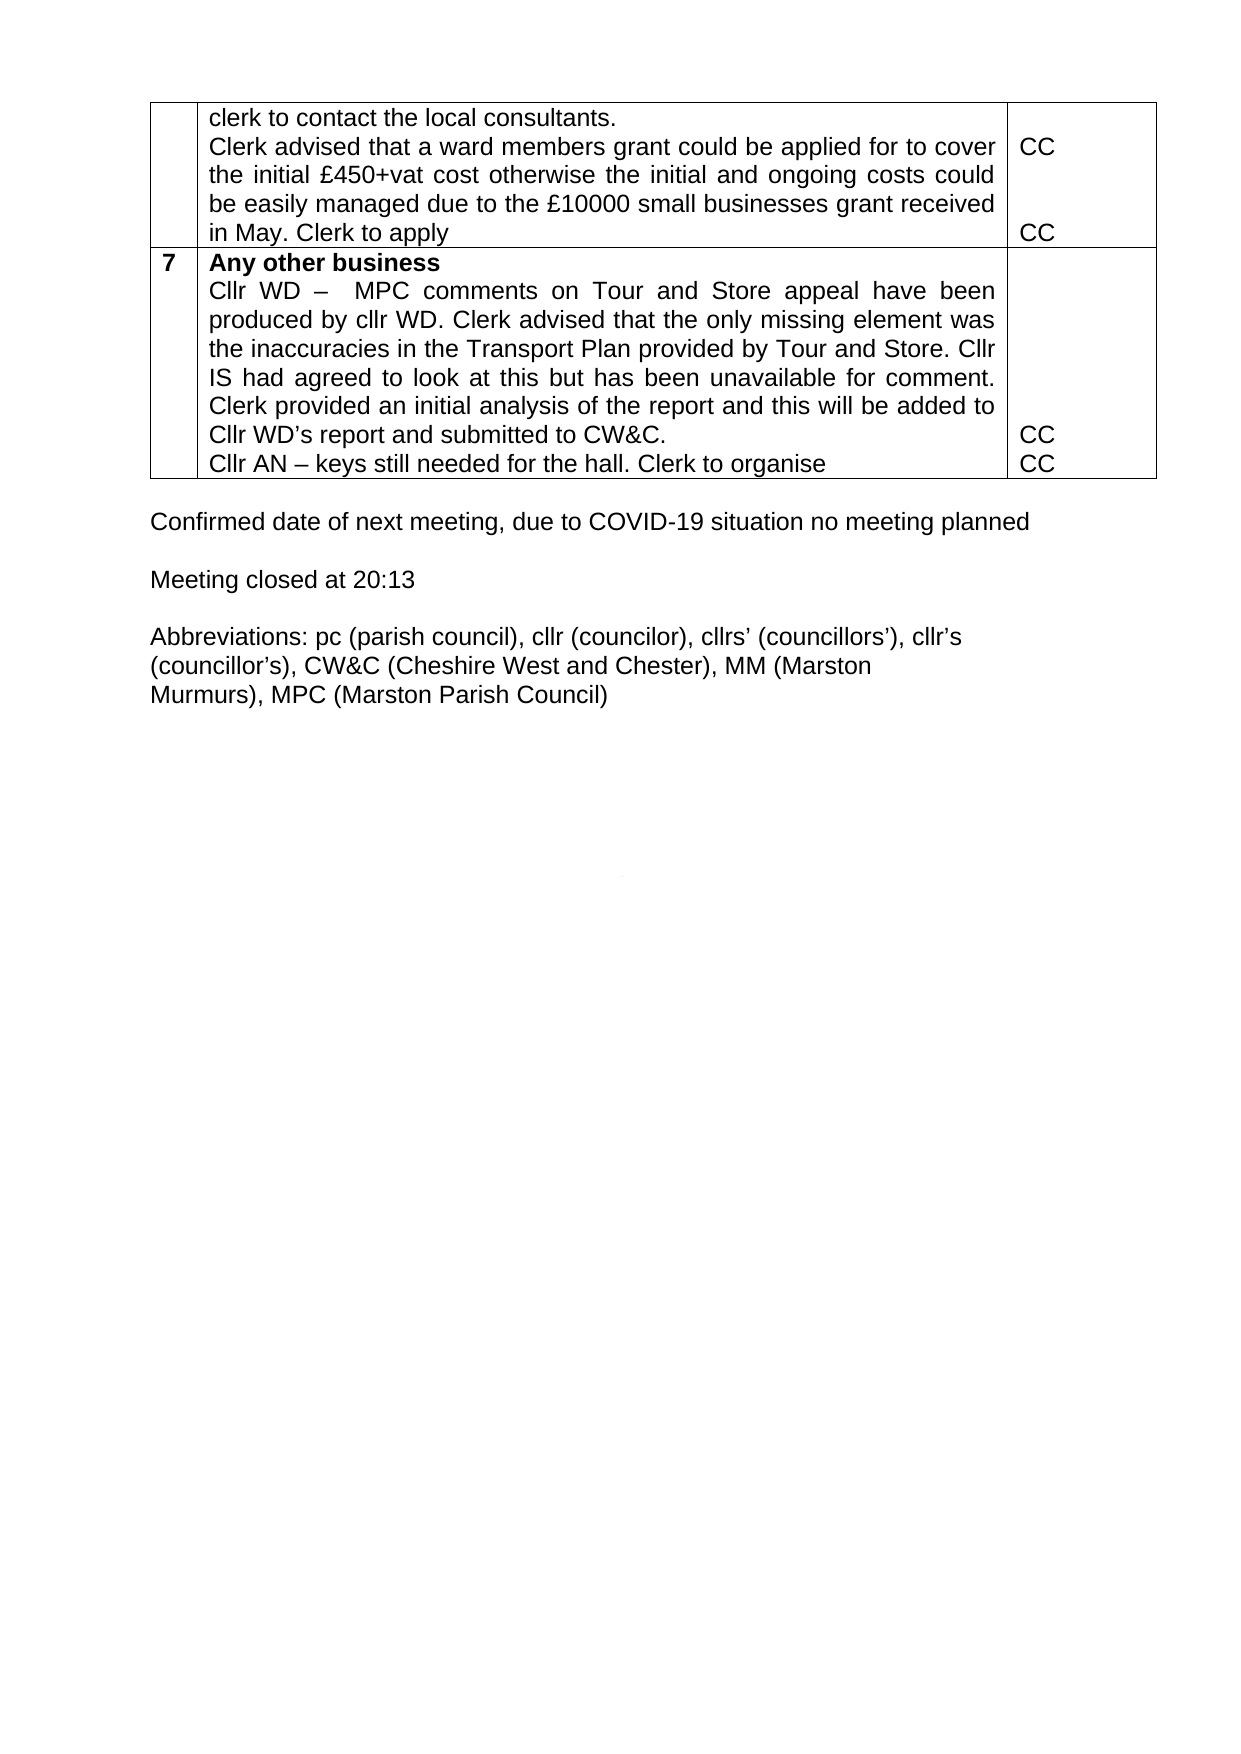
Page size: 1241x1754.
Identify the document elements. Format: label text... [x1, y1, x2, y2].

table_cell 7 [151, 248, 197, 478]
table_cell Any other business Cllr WD – MPC comments on Tour and Store appeal have been produced by cllr WD. Clerk advised that the only missing element was the inaccuracies in the Transport Plan provided by Tour and Store. Cllr IS had agreed to look at this but has been unavailable for comment. Clerk provided an initial analysis of the report and this will be added to Cllr WD’s report and submitted to CW&C. Cllr AN – keys still needed for the hall. Clerk to organise [198, 248, 1007, 478]
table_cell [198, 103, 1007, 247]
table_cell 6 [151, 103, 197, 247]
table_cell CC CC [1008, 103, 1156, 247]
table_cell CC CC [1008, 248, 1156, 478]
text Meeting closed at 20:13 [150, 565, 1090, 594]
text Abbreviations: pc (parish council), cllr (councilor), cllrs’ (councillors’), cllr’s (councillor’s), CW&C (Cheshire West and Chester), MM (Marston Murmurs), MPC (Marston Parish Council) [150, 622, 977, 709]
text Confirmed date of next meeting, due to COVID-19 situation no meeting planned [150, 507, 1090, 536]
